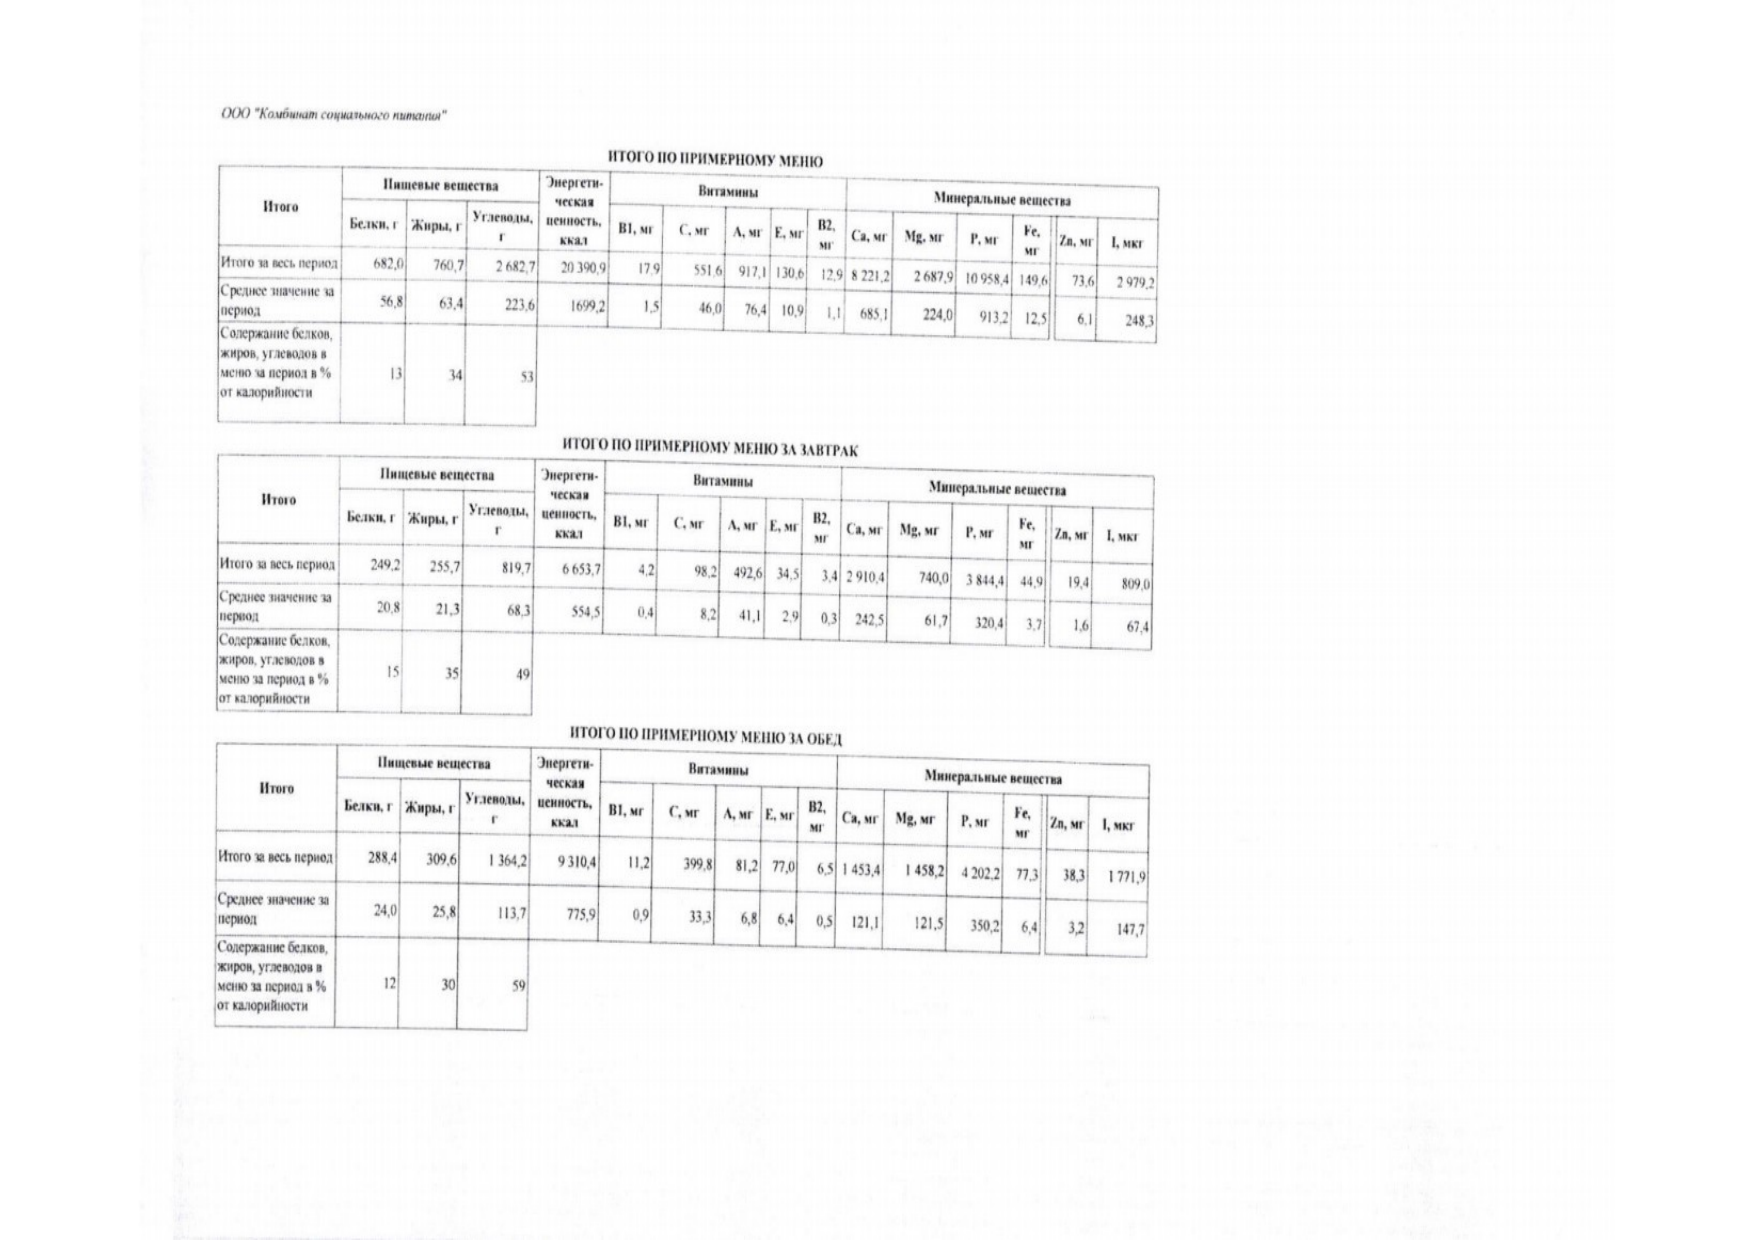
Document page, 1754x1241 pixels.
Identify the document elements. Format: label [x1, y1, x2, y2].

picture [138, 0, 1616, 1240]
